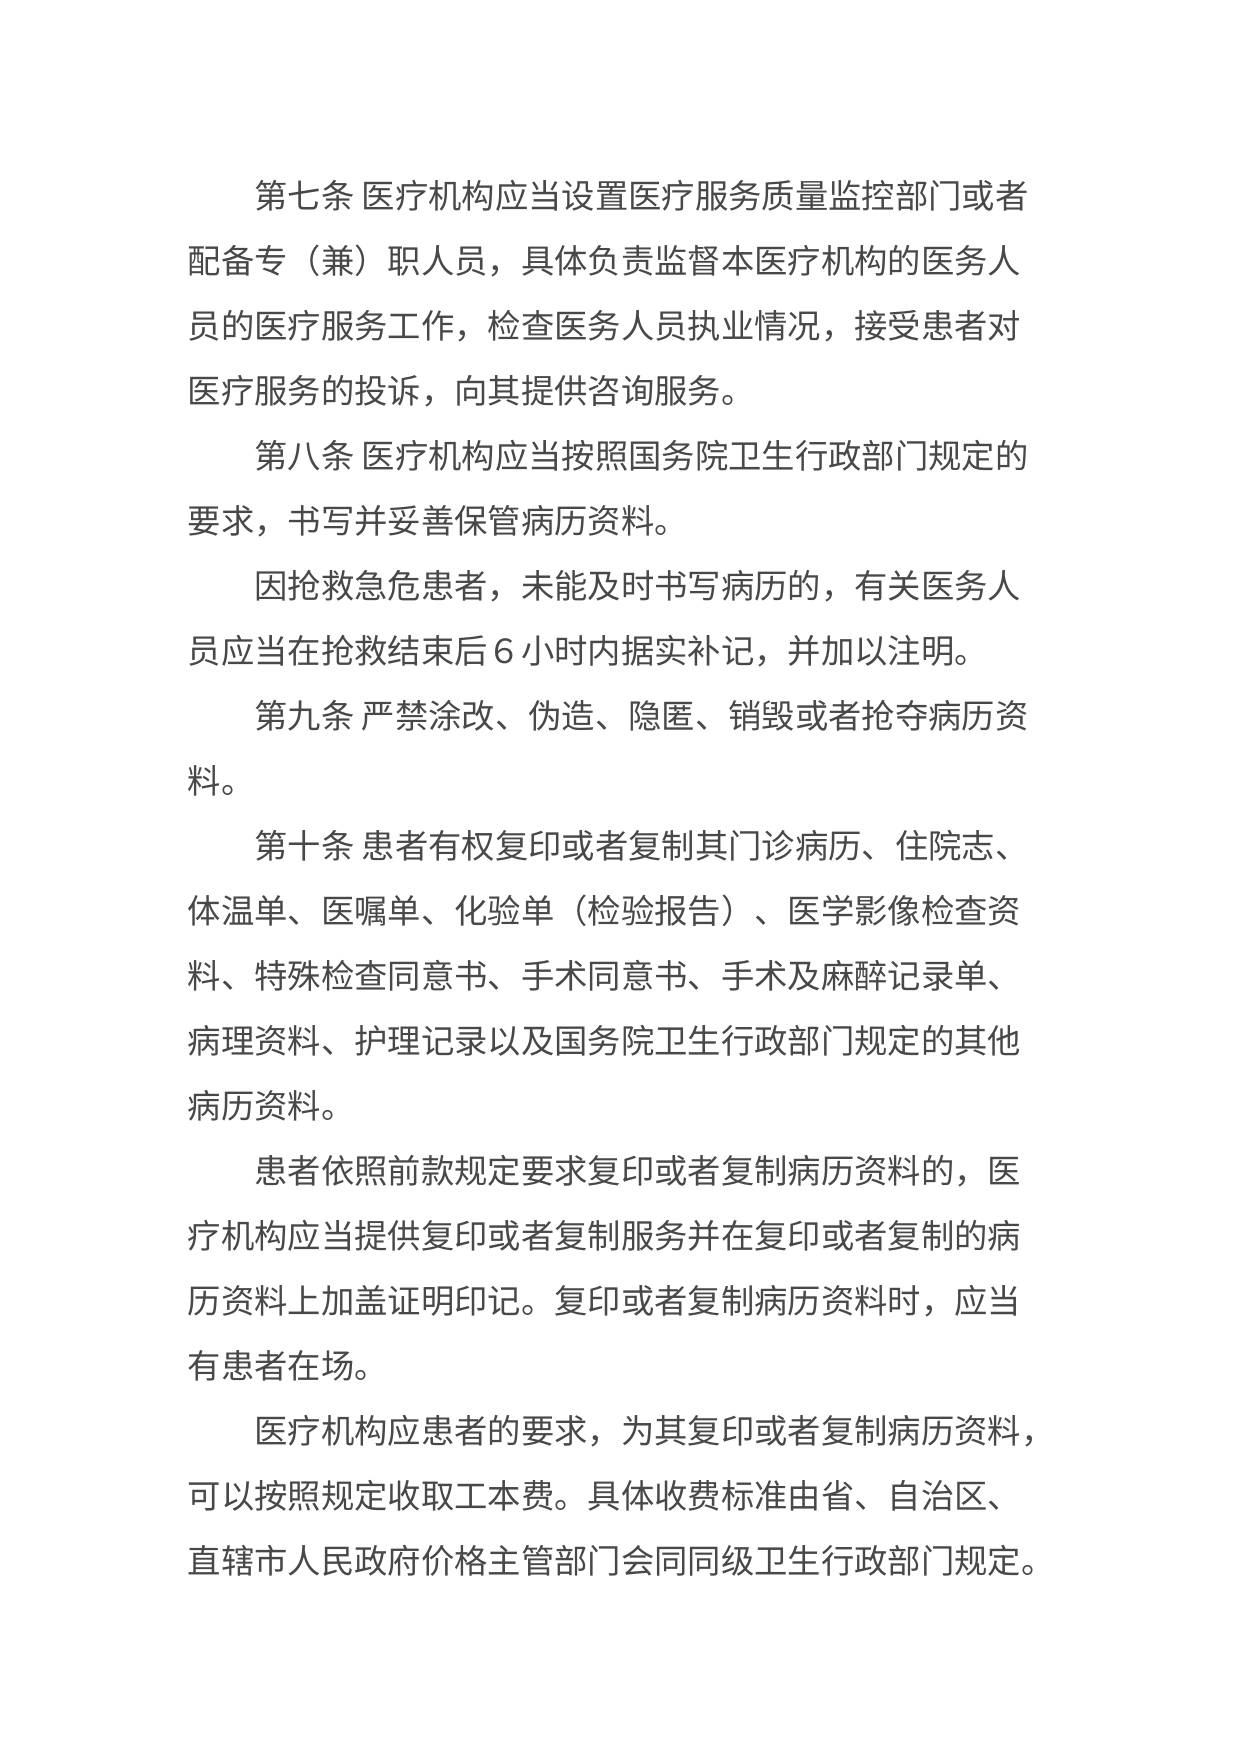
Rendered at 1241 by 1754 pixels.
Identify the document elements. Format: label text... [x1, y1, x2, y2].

text 第七条 医疗机构应当设置医疗服务质量监控部门或者配备专（兼）职人员，具体负责监督本医疗机构的医务人员的医疗服务工作，检查医务人员执业情况，接受患者对医疗服务的投诉，向其提供咨询服务。 [187, 162, 1053, 422]
text 第八条 医疗机构应当按照国务院卫生行政部门规定的要求，书写并妥善保管病历资料。 [187, 422, 1053, 552]
text 第九条 严禁涂改、伪造、隐匿、销毁或者抢夺病历资料。 [187, 682, 1053, 812]
text 第十条 患者有权复印或者复制其门诊病历、住院志、体温单、医嘱单、化验单（检验报告）、医学影像检查资料、特殊检查同意书、手术同意书、手术及麻醉记录单、病理资料、护理记录以及国务院卫生行政部门规定的其他病历资料。 [187, 812, 1053, 1137]
text 患者依照前款规定要求复印或者复制病历资料的，医疗机构应当提供复印或者复制服务并在复印或者复制的病历资料上加盖证明印记。复印或者复制病历资料时，应当有患者在场。 [187, 1137, 1053, 1397]
text 因抢救急危患者，未能及时书写病历的，有关医务人员应当在抢救结束后６小时内据实补记，并加以注明。 [187, 552, 1053, 682]
text 医疗机构应患者的要求，为其复印或者复制病历资料，可以按照规定收取工本费。具体收费标准由省、自治区、直辖市人民政府价格主管部门会同同级卫生行政部门规定。 [187, 1397, 1053, 1592]
